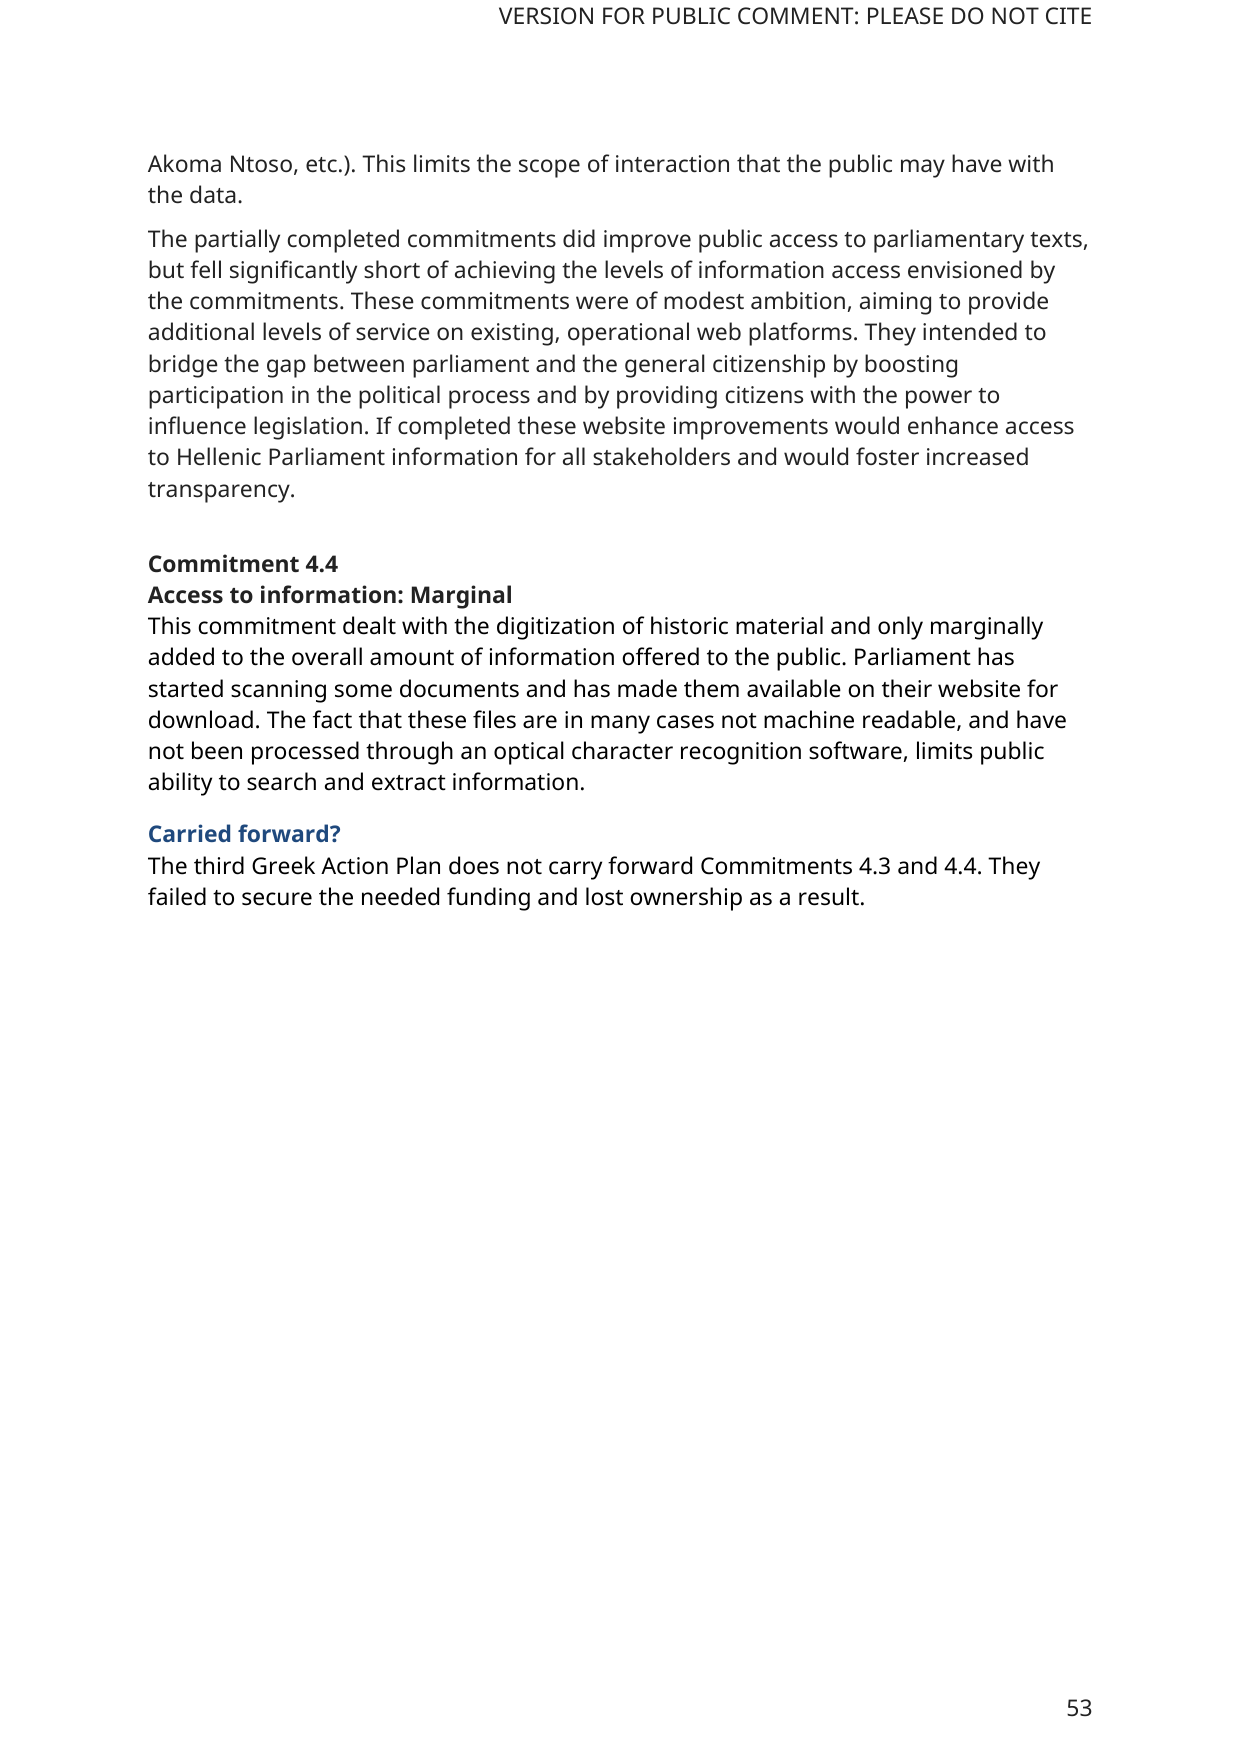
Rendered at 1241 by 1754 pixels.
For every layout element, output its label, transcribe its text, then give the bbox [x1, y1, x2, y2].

text The third Greek Action Plan does not carry forward Commitments 4.3 and 4.4. They failed to secure the needed funding and lost ownership as a result. [148, 850, 1093, 912]
text Access to information: Marginal [148, 579, 1093, 610]
text Commitment 4.4 [148, 548, 1093, 579]
text This commitment dealt with the digitization of historic material and only marginally added to the overall amount of information offered to the public. Parliament has started scanning some documents and has made them available on their website for download. The fact that these files are in many cases not machine readable, and have not been processed through an optical character recognition software, limits public ability to search and extract information. [148, 610, 1093, 798]
text The partially completed commitments did improve public access to parliamentary texts, but fell significantly short of achieving the levels of information access envisioned by the commitments. These commitments were of modest ambition, aiming to provide additional levels of service on existing, operational web platforms. They intended to bridge the gap between parliament and the general citizenship by boosting participation in the political process and by providing citizens with the power to influence legislation. If completed these website improvements would enhance access to Hellenic Parliament information for all stakeholders and would foster increased transparency. [148, 223, 1093, 504]
subtitle Carried forward? [148, 818, 1093, 850]
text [148, 148, 1093, 210]
